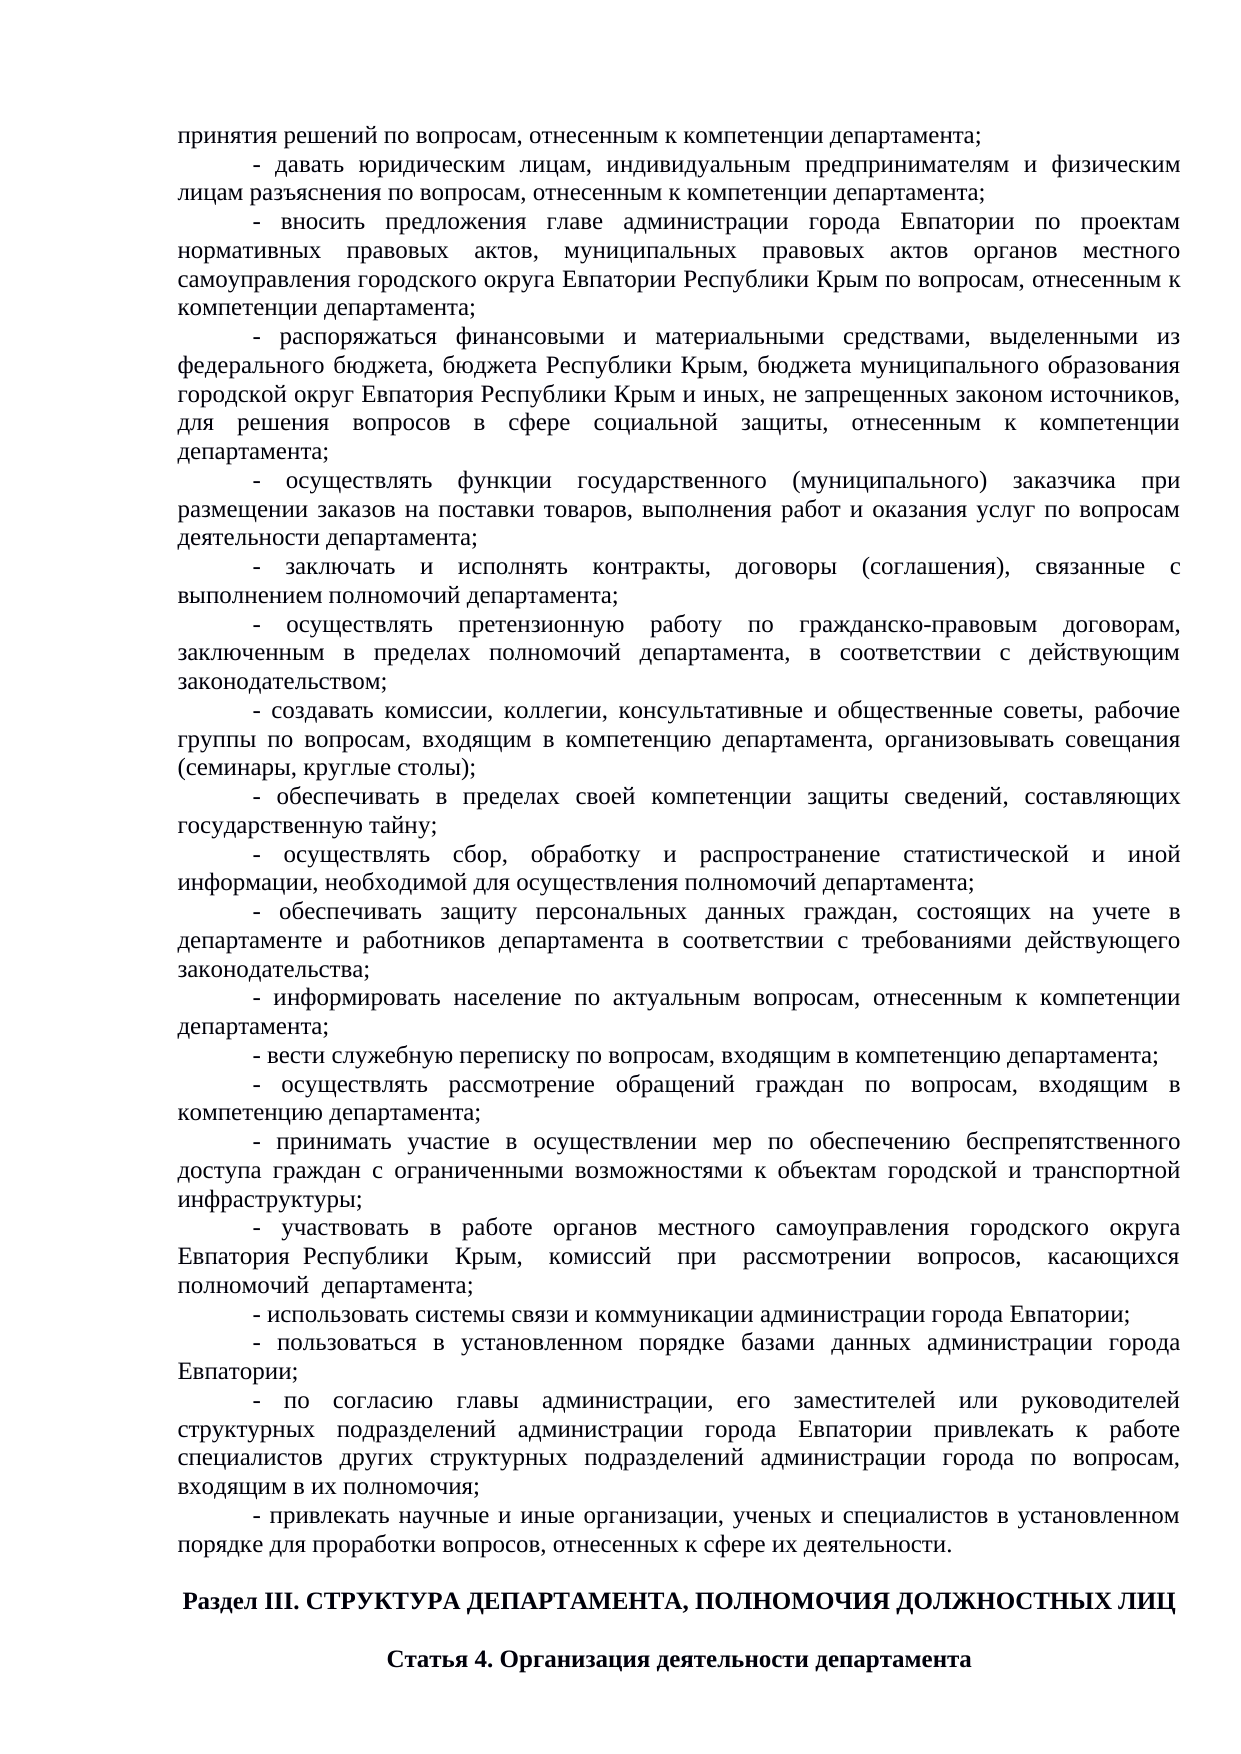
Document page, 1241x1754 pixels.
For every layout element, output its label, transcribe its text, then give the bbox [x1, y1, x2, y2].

text - давать юридическим лицам, индивидуальным предпринимателям и физическим лицам разъяснения по вопросам, отнесенным к компетенции департамента; [177, 149, 1181, 206]
text - осуществлять функции государственного (муниципального) заказчика при размещении заказов на поставки товаров, выполнения работ и оказания услуг по вопросам деятельности департамента; [177, 465, 1181, 551]
text - распоряжаться финансовыми и материальными средствами, выделенными из федерального бюджета, бюджета Республики Крым, бюджета муниципального образования городской округ Евпатория Республики Крым и иных, не запрещенных законом источников, для решения вопросов в сфере социальной защиты, отнесенным к компетенции департамента; [177, 321, 1181, 465]
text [177, 120, 1181, 149]
text - по согласию главы администрации, его заместителей или руководителей структурных подразделений администрации города Евпатории привлекать к работе специалистов других структурных подразделений администрации города по вопросам, входящим в их полномочия; [177, 1385, 1181, 1500]
text - вести служебную переписку по вопросам, входящим в компетенцию департамента; [177, 1040, 1181, 1069]
text - осуществлять сбор, обработку и распространение статистической и иной информации, необходимой для осуществления полномочий департамента; [177, 839, 1181, 896]
text - осуществлять рассмотрение обращений граждан по вопросам, входящим в компетенцию департамента; [177, 1069, 1181, 1126]
text - осуществлять претензионную работу по гражданско-правовым договорам, заключенным в пределах полномочий департамента, в соответствии с действующим законодательством; [177, 609, 1181, 695]
text - принимать участие в осуществлении мер по обеспечению беспрепятственного доступа граждан с ограниченными возможностями к объектам городской и транспортной инфраструктуры; [177, 1126, 1181, 1212]
text - участвовать в работе органов местного самоуправления городского округа Евпатория Республики Крым, комиссий при рассмотрении вопросов, касающихся полномочий департамента; [177, 1212, 1181, 1299]
text - заключать и исполнять контракты, договоры (соглашения), связанные с выполнением полномочий департамента; [177, 551, 1181, 609]
text - использовать системы связи и коммуникации администрации города Евпатории; [177, 1299, 1181, 1327]
text - создавать комиссии, коллегии, консультативные и общественные советы, рабочие группы по вопросам, входящим в компетенцию департамента, организовывать совещания (семинары, круглые столы); [177, 695, 1181, 781]
text Статья 4. Организация деятельности департамента [177, 1644, 1181, 1672]
text - привлекать научные и иные организации, ученых и специалистов в установленном порядке для проработки вопросов, отнесенных к сфере их деятельности. [177, 1500, 1181, 1557]
text - вносить предложения главе администрации города Евпатории по проектам нормативных правовых актов, муниципальных правовых актов органов местного самоуправления городского округа Евпатории Республики Крым по вопросам, отнесенным к компетенции департамента; [177, 206, 1181, 321]
text - обеспечивать защиту персональных данных граждан, состоящих на учете в департаменте и работников департамента в соответствии с требованиями действующего законодательства; [177, 896, 1181, 982]
text - пользоваться в установленном порядке базами данных администрации города Евпатории; [177, 1327, 1181, 1385]
text - информировать население по актуальным вопросам, отнесенным к компетенции департамента; [177, 982, 1181, 1040]
text Раздел III. СТРУКТУРА ДЕПАРТАМЕНТА, ПОЛНОМОЧИЯ ДОЛЖНОСТНЫХ ЛИЦ [177, 1586, 1181, 1615]
text - обеспечивать в пределах своей компетенции защиты сведений, составляющих государственную тайну; [177, 781, 1181, 839]
